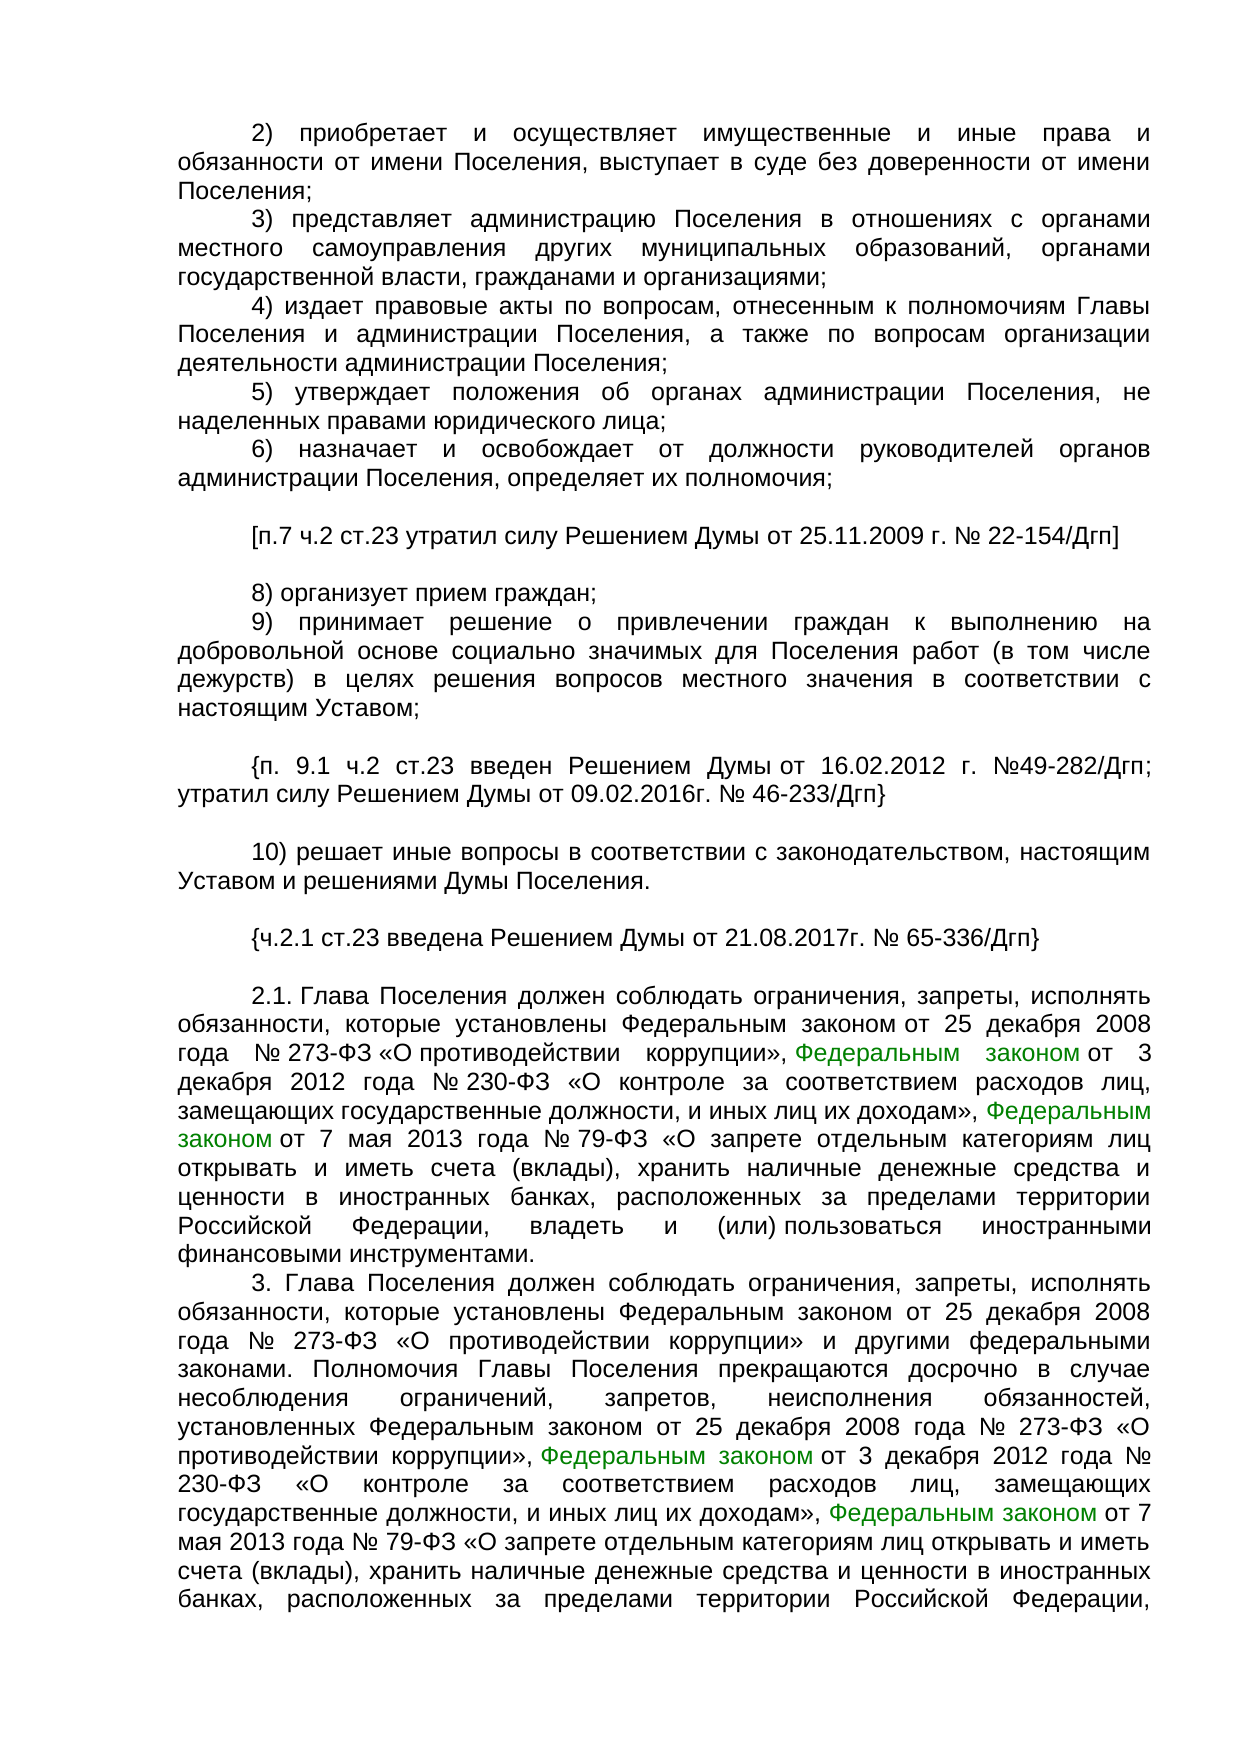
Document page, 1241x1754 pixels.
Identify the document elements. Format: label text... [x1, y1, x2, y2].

text 8) организует прием граждан; [177, 578, 1152, 607]
text [п.7 ч.2 ст.23 утратил силу Решением Думы от 25.11.2009 г. № 22-154/Дгп] [177, 521, 1152, 549]
text 10) решает иные вопросы в соответствии с законодательством, настоящим Уставом и решениями Думы Поселения. [177, 837, 1152, 894]
text 9) принимает решение о привлечении граждан к выполнению на добровольной основе социально значимых для Поселения работ (в том числе дежурств) в целях решения вопросов местного значения в соответствии с настоящим Уставом; [177, 607, 1152, 722]
text {ч.2.1 ст.23 введена Решением Думы от 21.08.2017г. № 65-336/Дгп} [177, 923, 1152, 952]
text 4) издает правовые акты по вопросам, отнесенным к полномочиям Главы Поселения и администрации Поселения, а также по вопросам организации деятельности администрации Поселения; [177, 291, 1152, 377]
text 3) представляет администрацию Поселения в отношениях с органами местного самоуправления других муниципальных образований, органами государственной власти, гражданами и организациями; [177, 204, 1152, 291]
text {п. 9.1 ч.2 ст.23 введен Решением Думы от 16.02.2012 г. №49-282/Дгп; утратил силу Решением Думы от 09.02.2016г. № 46-233/Дгп} [177, 751, 1152, 808]
text 2.1. Глава Поселения должен соблюдать ограничения, запреты, исполнять обязанности, которые установлены Федеральным законом от 25 декабря 2008 года № 273-ФЗ «О противодействии коррупции», Федеральным законом от 3 декабря 2012 года № 230-ФЗ «О контроле за соответствием расходов лиц, замещающих государственные должности, и иных лиц их доходам», Федеральным законом от 7 мая 2013 года № 79-ФЗ «О запрете отдельным категориям лиц открывать и иметь счета (вклады), хранить наличные денежные средства и ценности в иностранных банках, расположенных за пределами территории Российской Федерации, владеть и (или) пользоваться иностранными финансовыми инструментами. [177, 981, 1152, 1268]
text 6) назначает и освобождает от должности руководителей органов администрации Поселения, определяет их полномочия; [177, 434, 1152, 492]
text 5) утверждает положения об органах администрации Поселения, не наделенных правами юридического лица; [177, 377, 1152, 434]
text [177, 1268, 1152, 1613]
text 2) приобретает и осуществляет имущественные и иные права и обязанности от имени Поселения, выступает в суде без доверенности от имени Поселения; [177, 118, 1152, 204]
